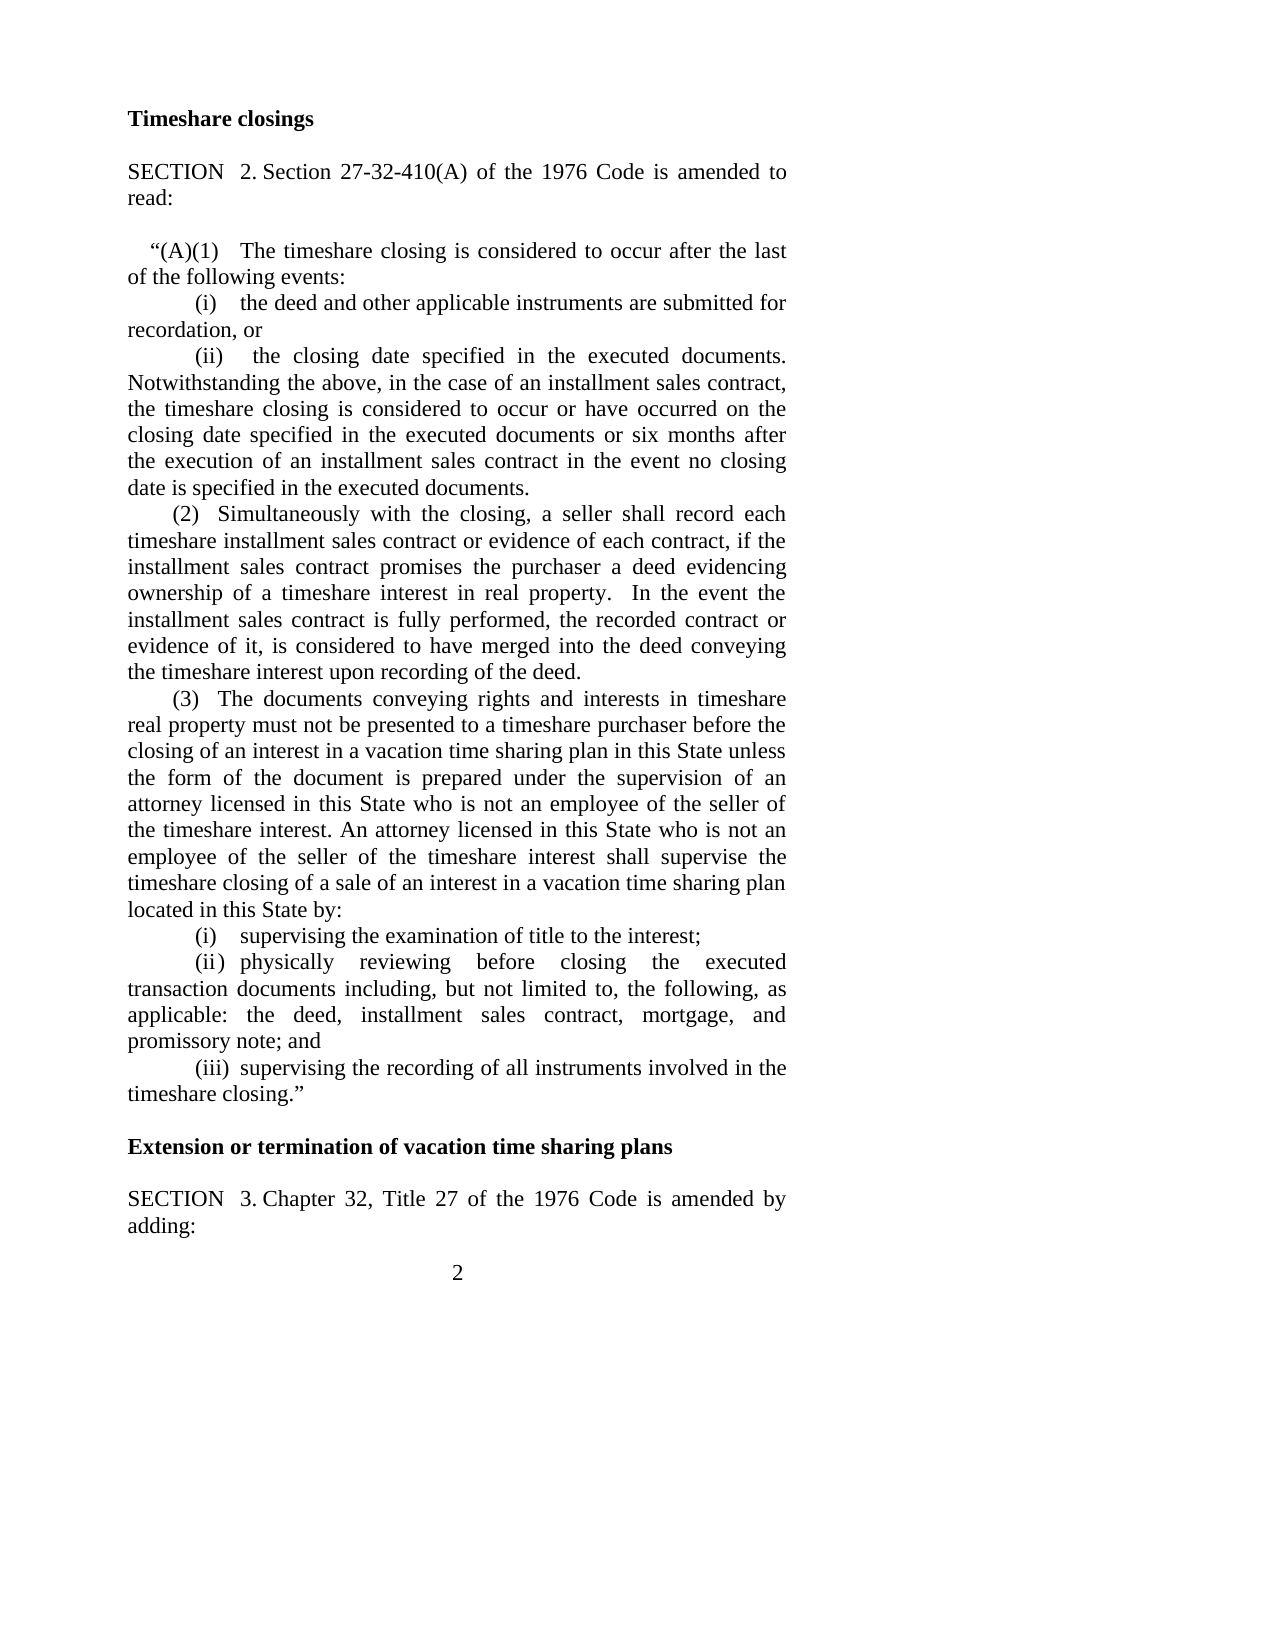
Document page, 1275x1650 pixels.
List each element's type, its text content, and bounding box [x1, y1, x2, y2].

text (i) the deed and other applicable instruments are submitted for recordation, or [127, 289, 787, 342]
text “(A)(1) The timeshare closing is considered to occur after the last of the following events: [127, 237, 787, 289]
text (i) supervising the examination of title to the interest; [127, 922, 787, 948]
text Extension or termination of vacation time sharing plans [127, 1133, 787, 1159]
text Timeshare closings [127, 105, 787, 131]
text (ii ) physically reviewing before closing the executed transaction documents including, but not limited to, the following, as applicable: the deed, installment sales contract, mortgage, and promissory note; and [127, 948, 787, 1054]
text (3) The documents conveying rights and interests in timeshare real property must not be presented to a timeshare purchaser before the closing of an interest in a vacation time sharing plan in this State unless the form of the document is prepared under the supervision of an attorney licensed in this State who is not an employee of the seller of the timeshare interest. An attorney licensed in this State who is not an employee of the seller of the timeshare interest shall supervise the timeshare closing of a sale of an interest in a vacation time sharing plan located in this State by: [127, 685, 787, 922]
text SECTION 2. Section 27-32-410(A) of the 1976 Code is amended to read: [127, 158, 787, 210]
text (2) Simultaneously with the closing, a seller shall record each timeshare installment sales contract or evidence of each contract, if the installment sales contract promises the purchaser a deed evidencing ownership of a timeshare interest in real property. In the event the installment sales contract is fully performed, the recorded contract or evidence of it, is considered to have merged into the deed conveying the timeshare interest upon recording of the deed. [127, 500, 787, 685]
text SECTION 3. Chapter 32, Title 27 of the 1976 Code is amended by adding: [127, 1186, 787, 1238]
text (ii) the closing date specified in the executed documents. Notwithstanding the above, in the case of an installment sales contract, the timeshare closing is considered to occur or have occurred on the closing date specified in the executed documents or six months after the execution of an installment sales contract in the event no closing date is specified in the executed documents. [127, 342, 787, 500]
text (iii) supervising the recording of all instruments involved in the timeshare closing.” [127, 1054, 787, 1106]
